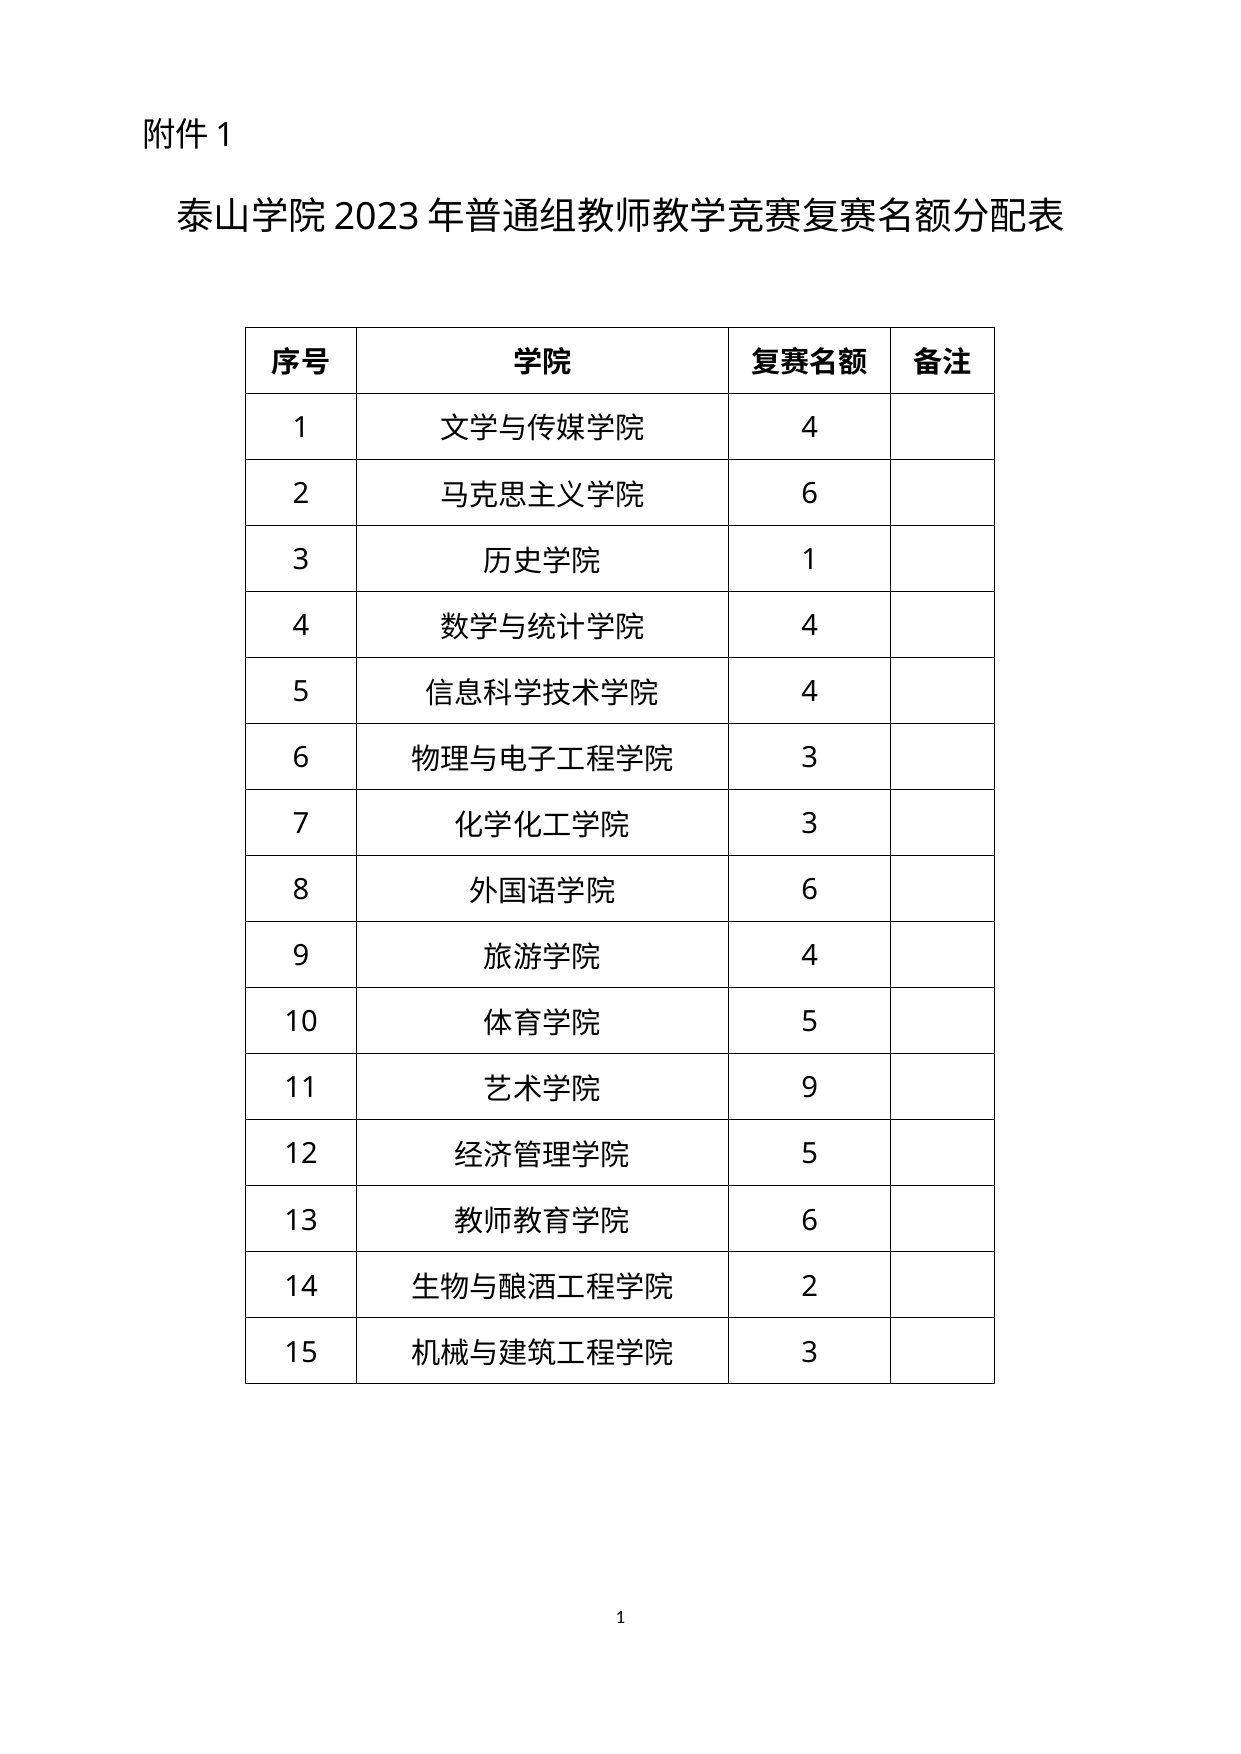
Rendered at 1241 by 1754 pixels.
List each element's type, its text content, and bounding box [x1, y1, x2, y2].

table_cell 历史学院 [357, 526, 728, 591]
table_cell 4 [729, 592, 890, 657]
table_cell 5 [246, 658, 356, 723]
table_cell [891, 394, 994, 459]
table_cell 化学化工学院 [357, 790, 728, 855]
table_cell 机械与建筑工程学院 [357, 1318, 728, 1383]
table_cell 3 [729, 1318, 890, 1383]
table_cell 数学与统计学院 [357, 592, 728, 657]
table_cell 4 [729, 394, 890, 459]
table_cell 11 [246, 1054, 356, 1119]
table_cell [891, 1120, 994, 1185]
table_cell 1 [729, 526, 890, 591]
table_cell [891, 724, 994, 789]
table_cell 信息科学技术学院 [357, 658, 728, 723]
table_cell 6 [729, 1186, 890, 1251]
table_header 学院 [357, 328, 728, 393]
table_cell 经济管理学院 [357, 1120, 728, 1185]
table_cell [891, 922, 994, 987]
table_cell 6 [246, 724, 356, 789]
text 附件1 [142, 99, 965, 164]
table_cell 8 [246, 856, 356, 921]
table_cell 外国语学院 [357, 856, 728, 921]
table_cell 马克思主义学院 [357, 460, 728, 525]
table_cell 生物与酿酒工程学院 [357, 1252, 728, 1317]
table_cell 4 [729, 922, 890, 987]
table_header 复赛名额 [729, 328, 890, 393]
table_cell 教师教育学院 [357, 1186, 728, 1251]
table_cell [891, 1054, 994, 1119]
table_cell [891, 592, 994, 657]
table_header 备注 [891, 328, 994, 393]
table_cell 2 [729, 1252, 890, 1317]
table_cell 5 [729, 1120, 890, 1185]
table_cell [891, 1318, 994, 1383]
table_cell 10 [246, 988, 356, 1053]
table_cell 旅游学院 [357, 922, 728, 987]
table_cell [891, 658, 994, 723]
table_cell [891, 460, 994, 525]
table_cell 6 [729, 856, 890, 921]
table_cell 物理与电子工程学院 [357, 724, 728, 789]
table_cell 13 [246, 1186, 356, 1251]
table_header 序号 [246, 328, 356, 393]
table_cell 6 [729, 460, 890, 525]
table_cell 文学与传媒学院 [357, 394, 728, 459]
table_cell 4 [246, 592, 356, 657]
table_cell [891, 856, 994, 921]
table_cell 12 [246, 1120, 356, 1185]
table_cell 2 [246, 460, 356, 525]
table_cell [891, 988, 994, 1053]
table_cell 艺术学院 [357, 1054, 728, 1119]
table_cell 9 [729, 1054, 890, 1119]
table_cell 7 [246, 790, 356, 855]
table_cell 3 [729, 724, 890, 789]
table_cell [891, 526, 994, 591]
table_cell 1 [246, 394, 356, 459]
table_cell 3 [729, 790, 890, 855]
table_cell [891, 790, 994, 855]
text 泰山学院2023年普通组教师教学竞赛复赛名额分配表 [142, 180, 1098, 245]
table_cell 体育学院 [357, 988, 728, 1053]
table_cell 15 [246, 1318, 356, 1383]
table_cell 5 [729, 988, 890, 1053]
table_cell 14 [246, 1252, 356, 1317]
table_cell 3 [246, 526, 356, 591]
table_cell [891, 1186, 994, 1251]
table_cell 9 [246, 922, 356, 987]
table_cell 4 [729, 658, 890, 723]
table_cell [891, 1252, 994, 1317]
